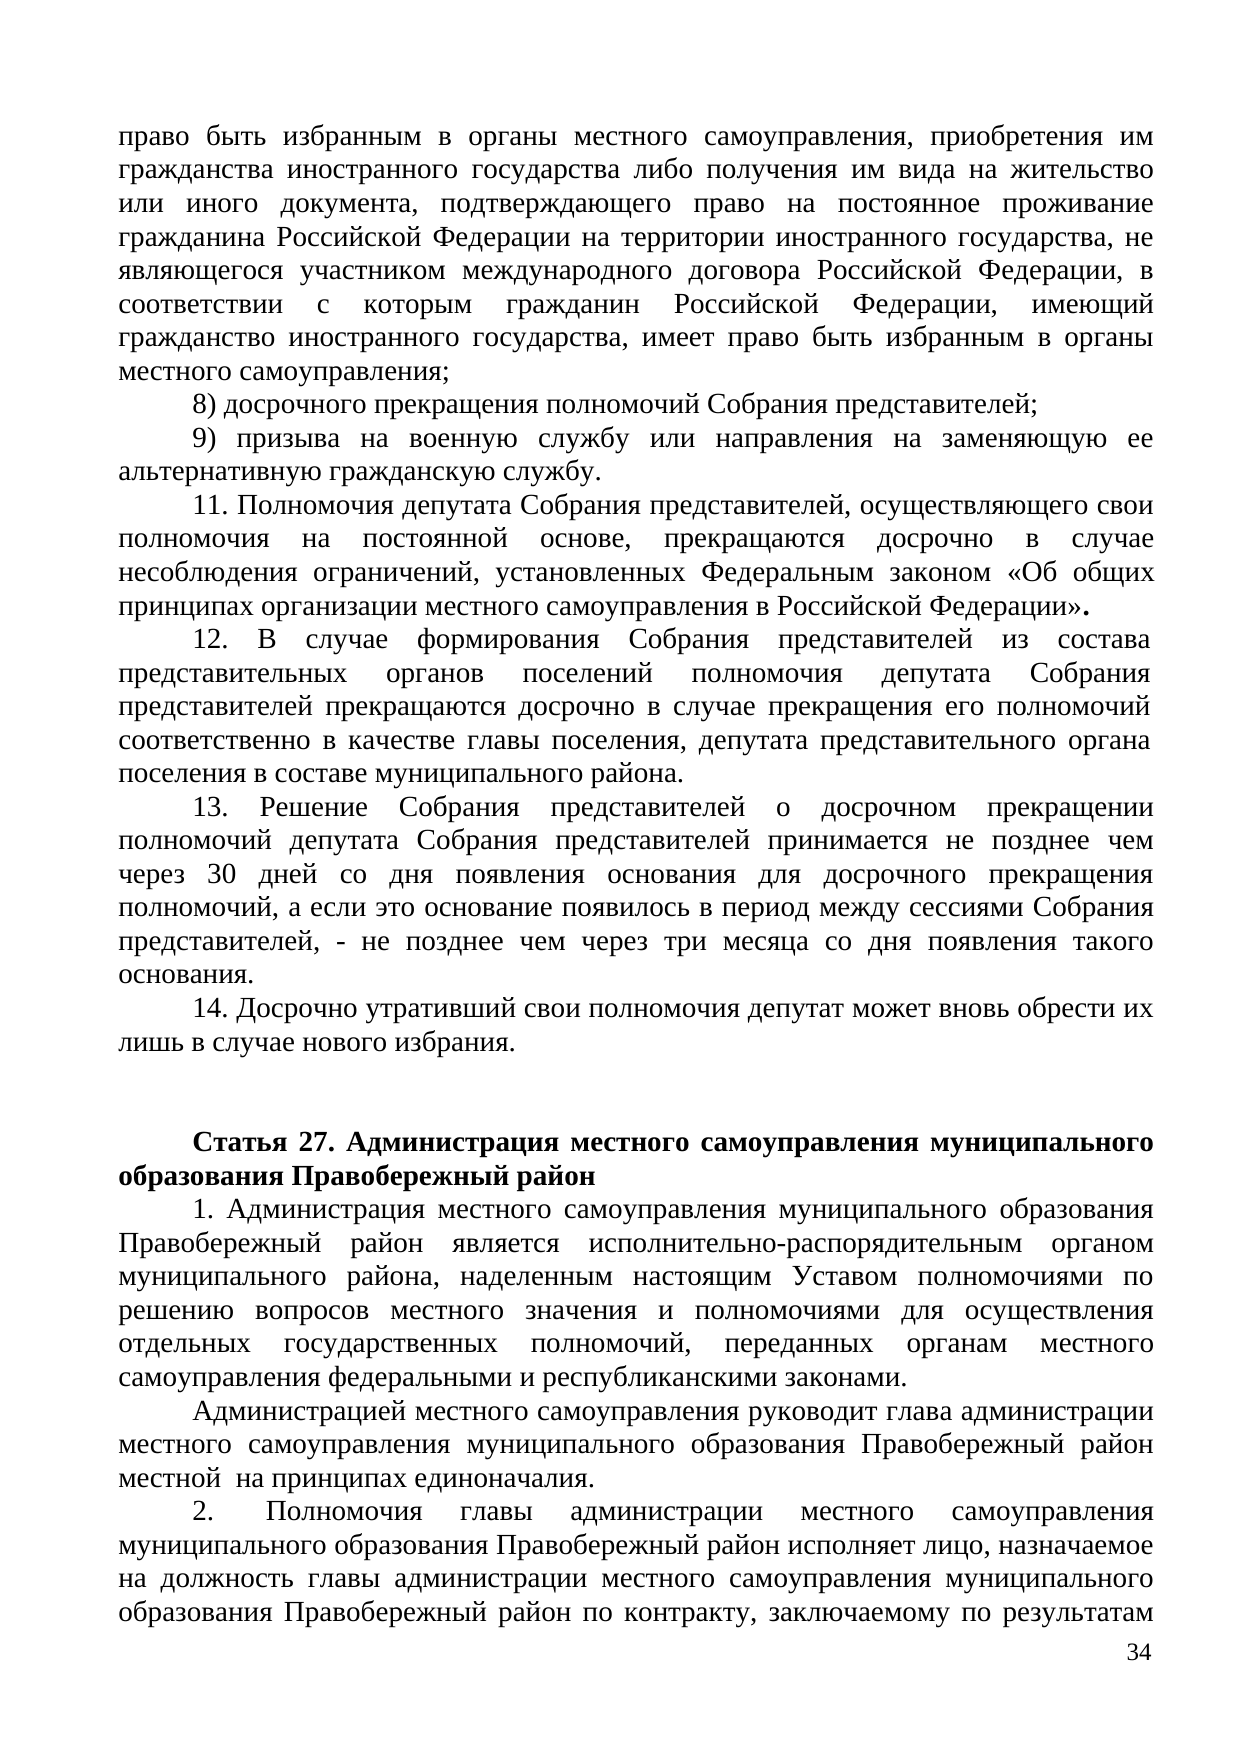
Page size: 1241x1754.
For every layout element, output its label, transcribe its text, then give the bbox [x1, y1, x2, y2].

text 1. Администрация местного самоуправления муниципального образования Правобережный район является исполнительно-распорядительным органом муниципального района, наделенным настоящим Уставом полномочиями по решению вопросов местного значения и полномочиями для осуществления отдельных государственных полномочий, переданных органам местного самоуправления федеральными и республиканскими законами. [118, 1191, 1155, 1393]
text Администрацией местного самоуправления руководит глава администрации местного самоуправления муниципального образования Правобережный район местной на принципах единоначалия. [118, 1393, 1155, 1493]
text 8) досрочного прекращения полномочий Собрания представителей; [118, 386, 1155, 420]
text 11. Полномочия депутата Собрания представителей, осуществляющего свои полномочия на постоянной основе, прекращаются досрочно в случае несоблюдения ограничений, установленных Федеральным законом «Об общих принципах организации местного самоуправления в Российской Федерации». [118, 487, 1155, 621]
text 13. Решение Собрания представителей о досрочном прекращении полномочий депутата Собрания представителей принимается не позднее чем через 30 дней со дня появления основания для досрочного прекращения полномочий, а если это основание появилось в период между сессиями Собрания представителей, - не позднее чем через три месяца со дня появления такого основания. [118, 789, 1155, 990]
text Статья 27. Администрация местного самоуправления муниципального образования Правобережный район [118, 1124, 1155, 1191]
text 14. Досрочно утративший свои полномочия депутат может вновь обрести их лишь в случае нового избрания. [118, 990, 1155, 1057]
text 9) призыва на военную службу или направления на заменяющую ее альтернативную гражданскую службу. [118, 420, 1155, 487]
text 12. В случае формирования Собрания представителей из состава представительных органов поселений полномочия депутата Собрания представителей прекращаются досрочно в случае прекращения его полномочий соответственно в качестве главы поселения, депутата представительного органа поселения в составе муниципального района. [118, 621, 1152, 789]
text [118, 118, 1155, 386]
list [118, 1493, 1155, 1627]
